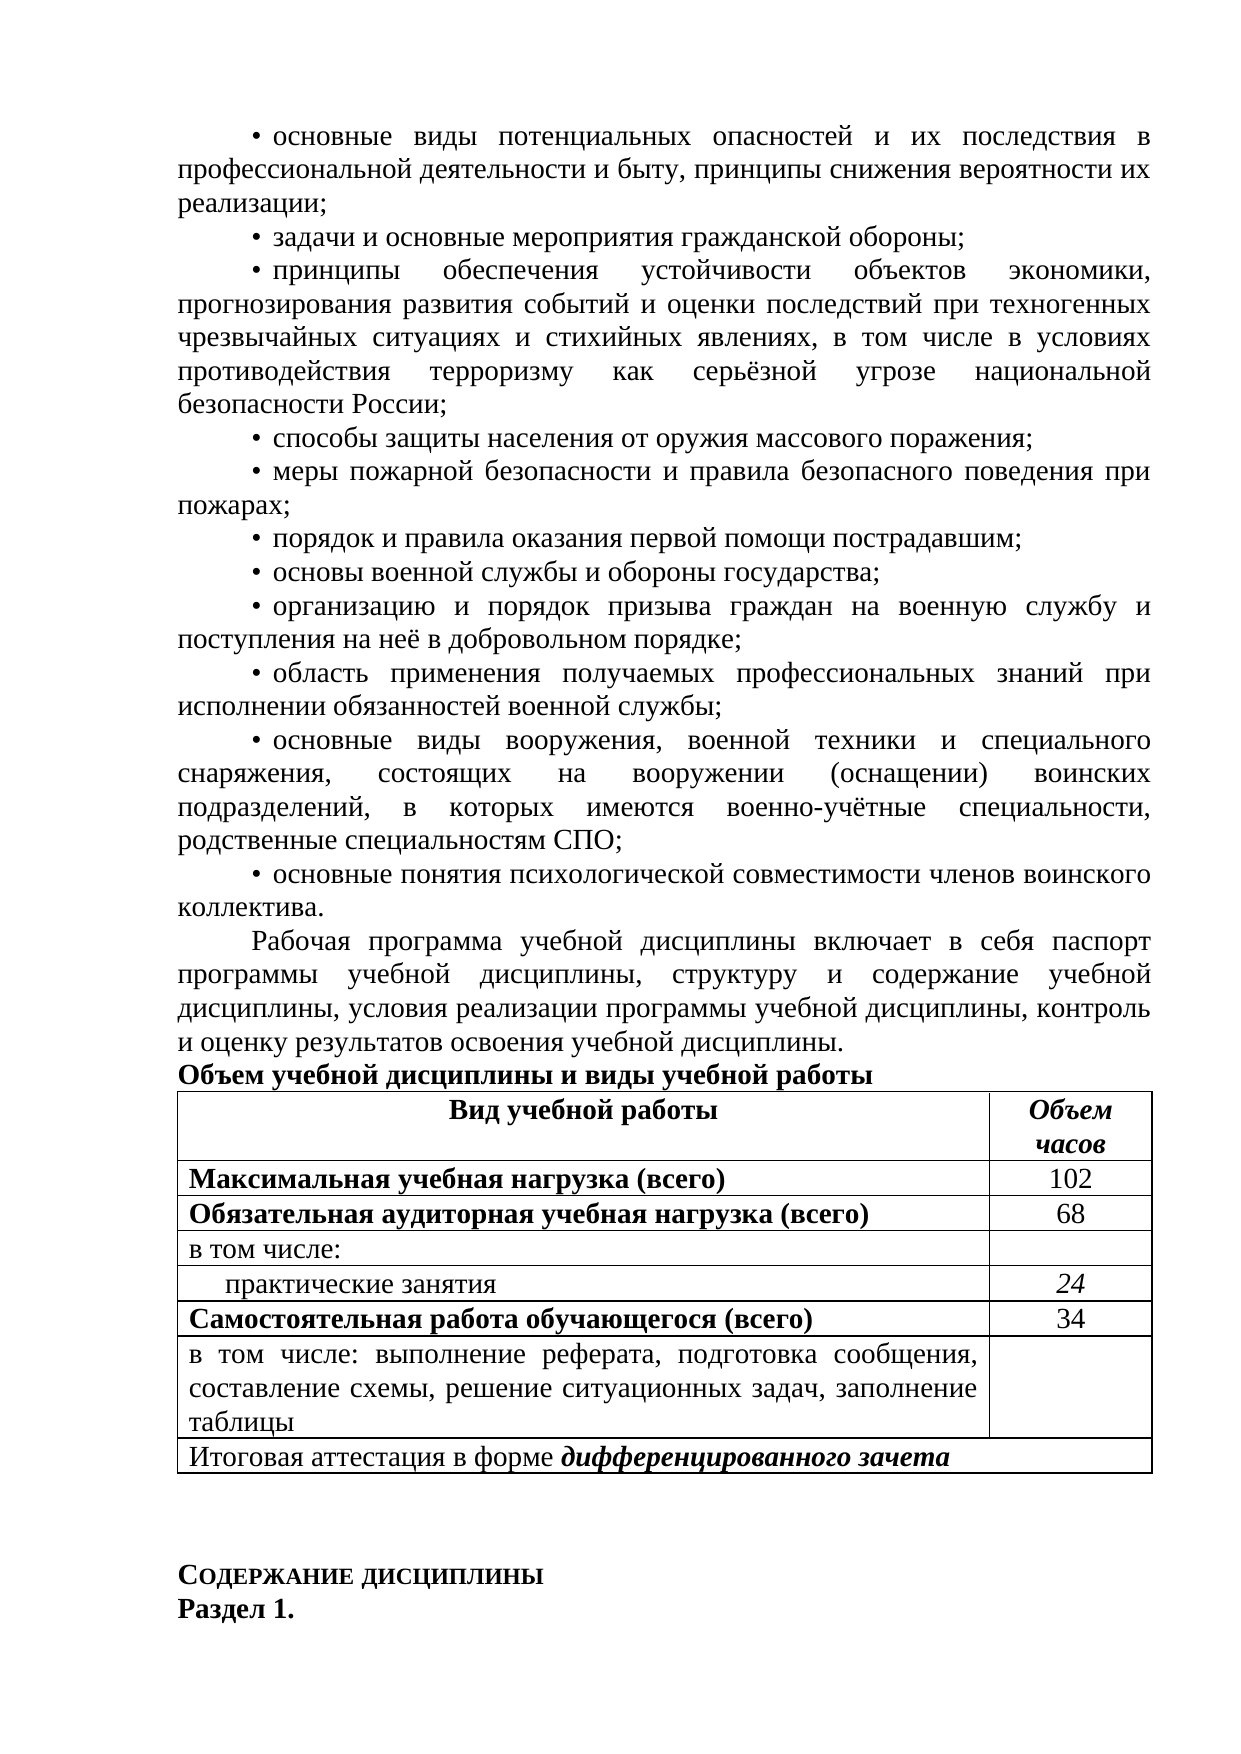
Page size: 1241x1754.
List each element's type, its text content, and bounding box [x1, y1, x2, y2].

text • задачи и основные мероприятия гражданской обороны; [177, 219, 1152, 252]
table_cell практические занятия [178, 1266, 989, 1300]
table_cell 34 [990, 1302, 1151, 1335]
table_cell Самостоятельная работа обучающегося (всего) [178, 1302, 989, 1335]
table_cell 102 [990, 1161, 1151, 1194]
text • меры пожарной безопасности и правила безопасного поведения при пожарах; [177, 453, 1152, 521]
table_cell 68 [990, 1196, 1151, 1230]
text • принципы обеспечения устойчивости объектов экономики, прогнозирования развития событий и оценки последствий при техногенных чрезвычайных ситуациях и стихийных явлениях, в том числе в условиях противодействия терроризму как серьёзной угрозе национальной безопасности России; [177, 252, 1152, 420]
table_cell Максимальная учебная нагрузка (всего) [178, 1161, 989, 1194]
table_cell в том числе: [178, 1231, 989, 1265]
table_header Объем часов [990, 1092, 1151, 1159]
subtitle Содержание дисциплины [177, 1557, 1152, 1591]
text • основы военной службы и обороны государства; [177, 554, 1152, 588]
text Рабочая программа учебной дисциплины включает в себя паспорт программы учебной дисциплины, структуру и содержание учебной дисциплины, условия реализации программы учебной дисциплины, контроль и оценку результатов освоения учебной дисциплины. [177, 923, 1152, 1057]
text • область применения получаемых профессиональных знаний при исполнении обязанностей военной службы; [177, 655, 1152, 722]
table_cell в том числе: выполнение реферата, подготовка сообщения, составление схемы, решение ситуационных задач, заполнение таблицы [178, 1337, 989, 1437]
table_cell Обязательная аудиторная учебная нагрузка (всего) [178, 1196, 989, 1230]
table_cell 24 [990, 1266, 1151, 1300]
text • основные виды вооружения, военной техники и специального снаряжения, состоящих на вооружении (оснащении) воинских подразделений, в которых имеются военно-учётные специальности, родственные специальностям СПО; [177, 722, 1152, 856]
text • организацию и порядок призыва граждан на военную службу и поступления на неё в добровольном порядке; [177, 588, 1152, 655]
text • основные понятия психологической совместимости членов воинского коллектива. [177, 856, 1152, 923]
text • способы защиты населения от оружия массового поражения; [177, 420, 1152, 453]
table_cell [990, 1337, 1151, 1437]
text Объем учебной дисциплины и виды учебной работы [177, 1057, 1152, 1091]
text Раздел 1. [177, 1591, 1152, 1624]
text • порядок и правила оказания первой помощи пострадавшим; [177, 521, 1152, 554]
text • основные виды потенциальных опасностей и их последствия в профессиональной деятельности и быту, принципы снижения вероятности их реализации; [177, 118, 1152, 219]
table_cell [990, 1231, 1151, 1265]
table_header Вид учебной работы [178, 1092, 989, 1159]
table_cell Итоговая аттестация в форме дифференцированного зачета [178, 1439, 1151, 1472]
